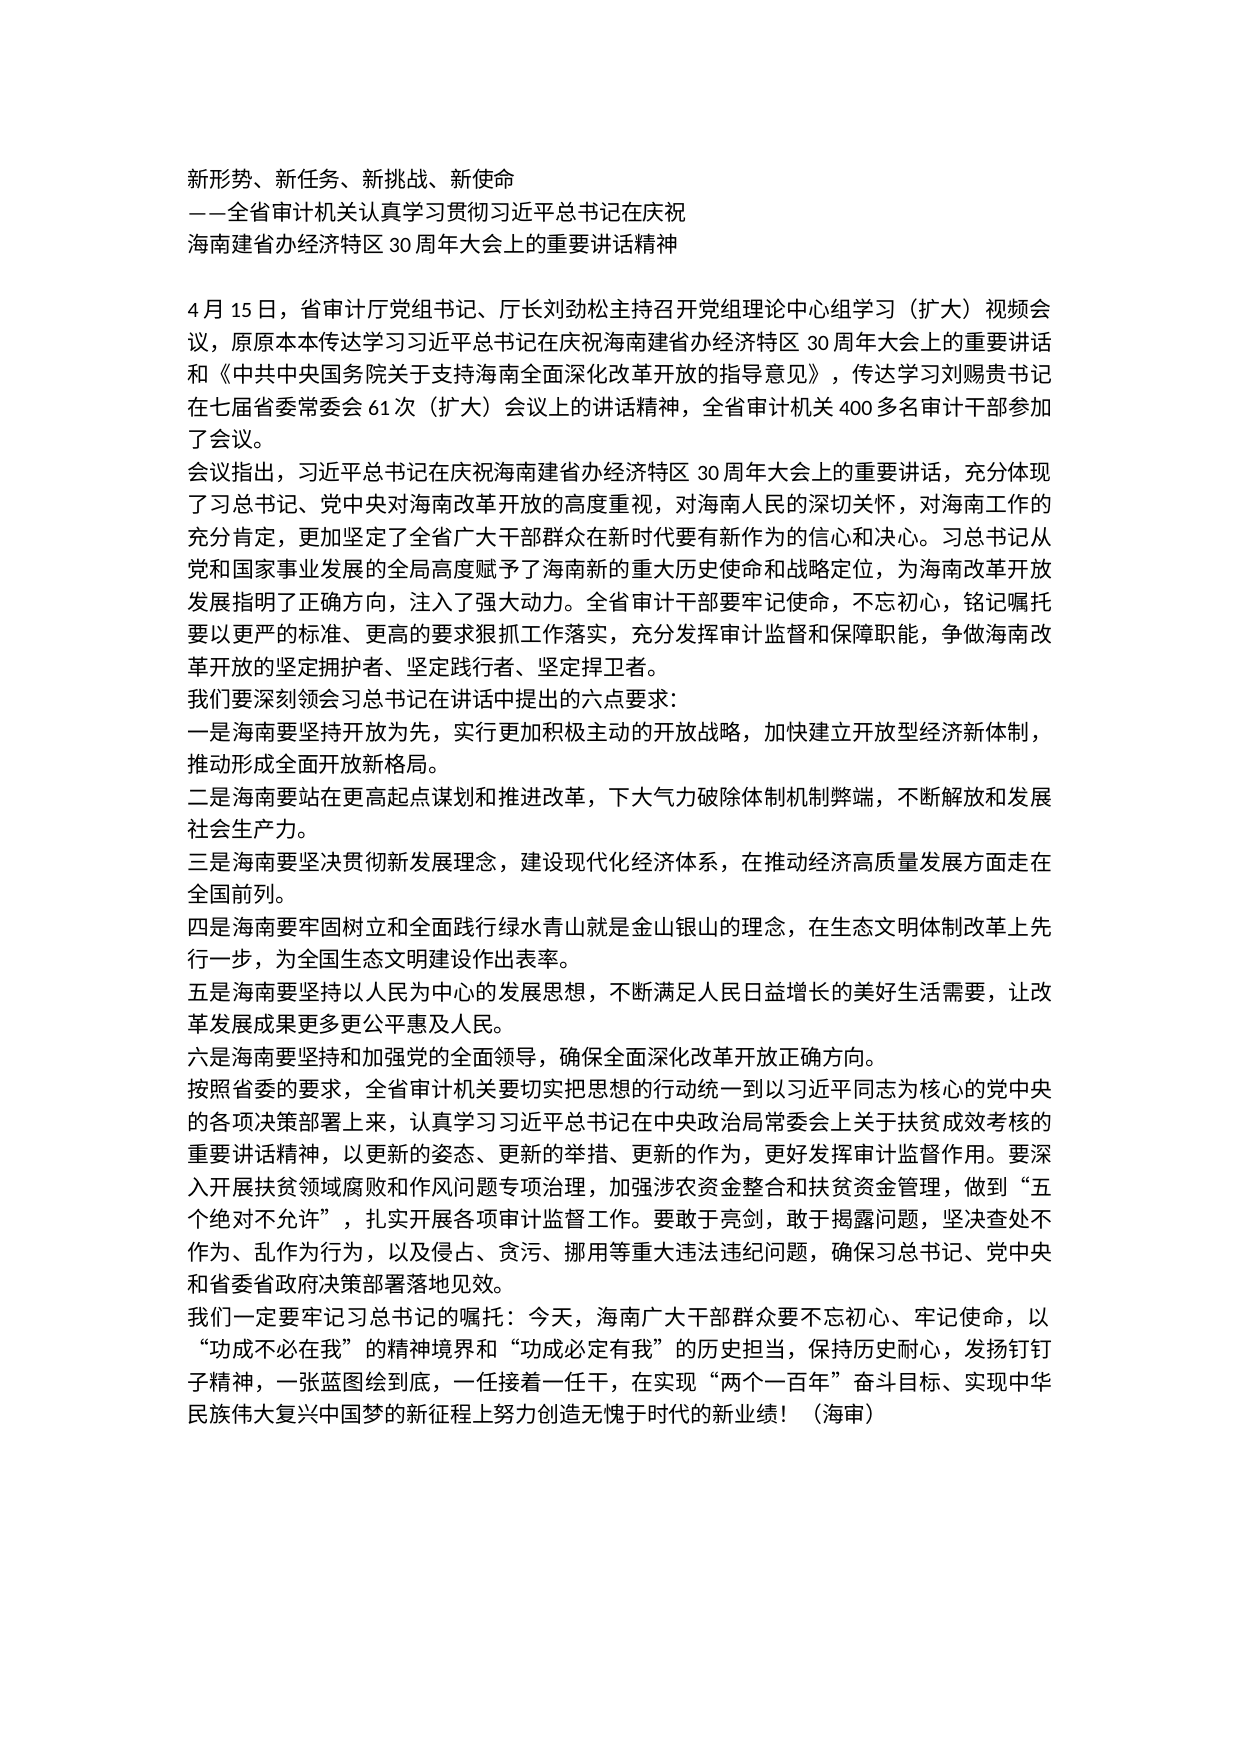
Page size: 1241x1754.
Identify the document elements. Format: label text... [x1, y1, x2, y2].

text 二是海南要站在更高起点谋划和推进改革，下大气力破除体制机制弊端，不断解放和发展社会生产力。 [187, 779, 1053, 844]
text 我们一定要牢记习总书记的嘱托：今天，海南广大干部群众要不忘初心、牢记使命，以“功成不必在我”的精神境界和“功成必定有我”的历史担当，保持历史耐心，发扬钉钉子精神，一张蓝图绘到底，一任接着一任干，在实现“两个一百年”奋斗目标、实现中华民族伟大复兴中国梦的新征程上努力创造无愧于时代的新业绩！（海审） [187, 1299, 1053, 1429]
text 四是海南要牢固树立和全面践行绿水青山就是金山银山的理念，在生态文明体制改革上先行一步，为全国生态文明建设作出表率。 [187, 909, 1053, 974]
text 我们要深刻领会习总书记在讲话中提出的六点要求： [187, 682, 1053, 714]
text 六是海南要坚持和加强党的全面领导，确保全面深化改革开放正确方向。 [187, 1039, 1053, 1072]
text ——全省审计机关认真学习贯彻习近平总书记在庆祝 [187, 194, 1053, 227]
text 海南建省办经济特区30周年大会上的重要讲话精神 [187, 227, 1053, 259]
text 新形势、新任务、新挑战、新使命 [187, 162, 1053, 194]
text 一是海南要坚持开放为先，实行更加积极主动的开放战略，加快建立开放型经济新体制，推动形成全面开放新格局。 [187, 714, 1053, 779]
text 五是海南要坚持以人民为中心的发展思想，不断满足人民日益增长的美好生活需要，让改革发展成果更多更公平惠及人民。 [187, 974, 1053, 1039]
text 4月15日，省审计厅党组书记、厅长刘劲松主持召开党组理论中心组学习（扩大）视频会议，原原本本传达学习习近平总书记在庆祝海南建省办经济特区30周年大会上的重要讲话和《中共中央国务院关于支持海南全面深化改革开放的指导意见》，传达学习刘赐贵书记在七届省委常委会61次（扩大）会议上的讲话精神，全省审计机关400多名审计干部参加了会议。 [187, 292, 1053, 454]
text 三是海南要坚决贯彻新发展理念，建设现代化经济体系，在推动经济高质量发展方面走在全国前列。 [187, 844, 1053, 909]
text 按照省委的要求，全省审计机关要切实把思想的行动统一到以习近平同志为核心的党中央的各项决策部署上来，认真学习习近平总书记在中央政治局常委会上关于扶贫成效考核的重要讲话精神，以更新的姿态、更新的举措、更新的作为，更好发挥审计监督作用。要深入开展扶贫领域腐败和作风问题专项治理，加强涉农资金整合和扶贫资金管理，做到“五个绝对不允许”，扎实开展各项审计监督工作。要敢于亮剑，敢于揭露问题，坚决查处不作为、乱作为行为，以及侵占、贪污、挪用等重大违法违纪问题，确保习总书记、党中央和省委省政府决策部署落地见效。 [187, 1072, 1053, 1299]
text 会议指出，习近平总书记在庆祝海南建省办经济特区30周年大会上的重要讲话，充分体现了习总书记、党中央对海南改革开放的高度重视，对海南人民的深切关怀，对海南工作的充分肯定，更加坚定了全省广大干部群众在新时代要有新作为的信心和决心。习总书记从党和国家事业发展的全局高度赋予了海南新的重大历史使命和战略定位，为海南改革开放发展指明了正确方向，注入了强大动力。全省审计干部要牢记使命，不忘初心，铭记嘱托，要以更严的标准、更高的要求狠抓工作落实，充分发挥审计监督和保障职能，争做海南改革开放的坚定拥护者、坚定践行者、坚定捍卫者。 [187, 454, 1053, 682]
